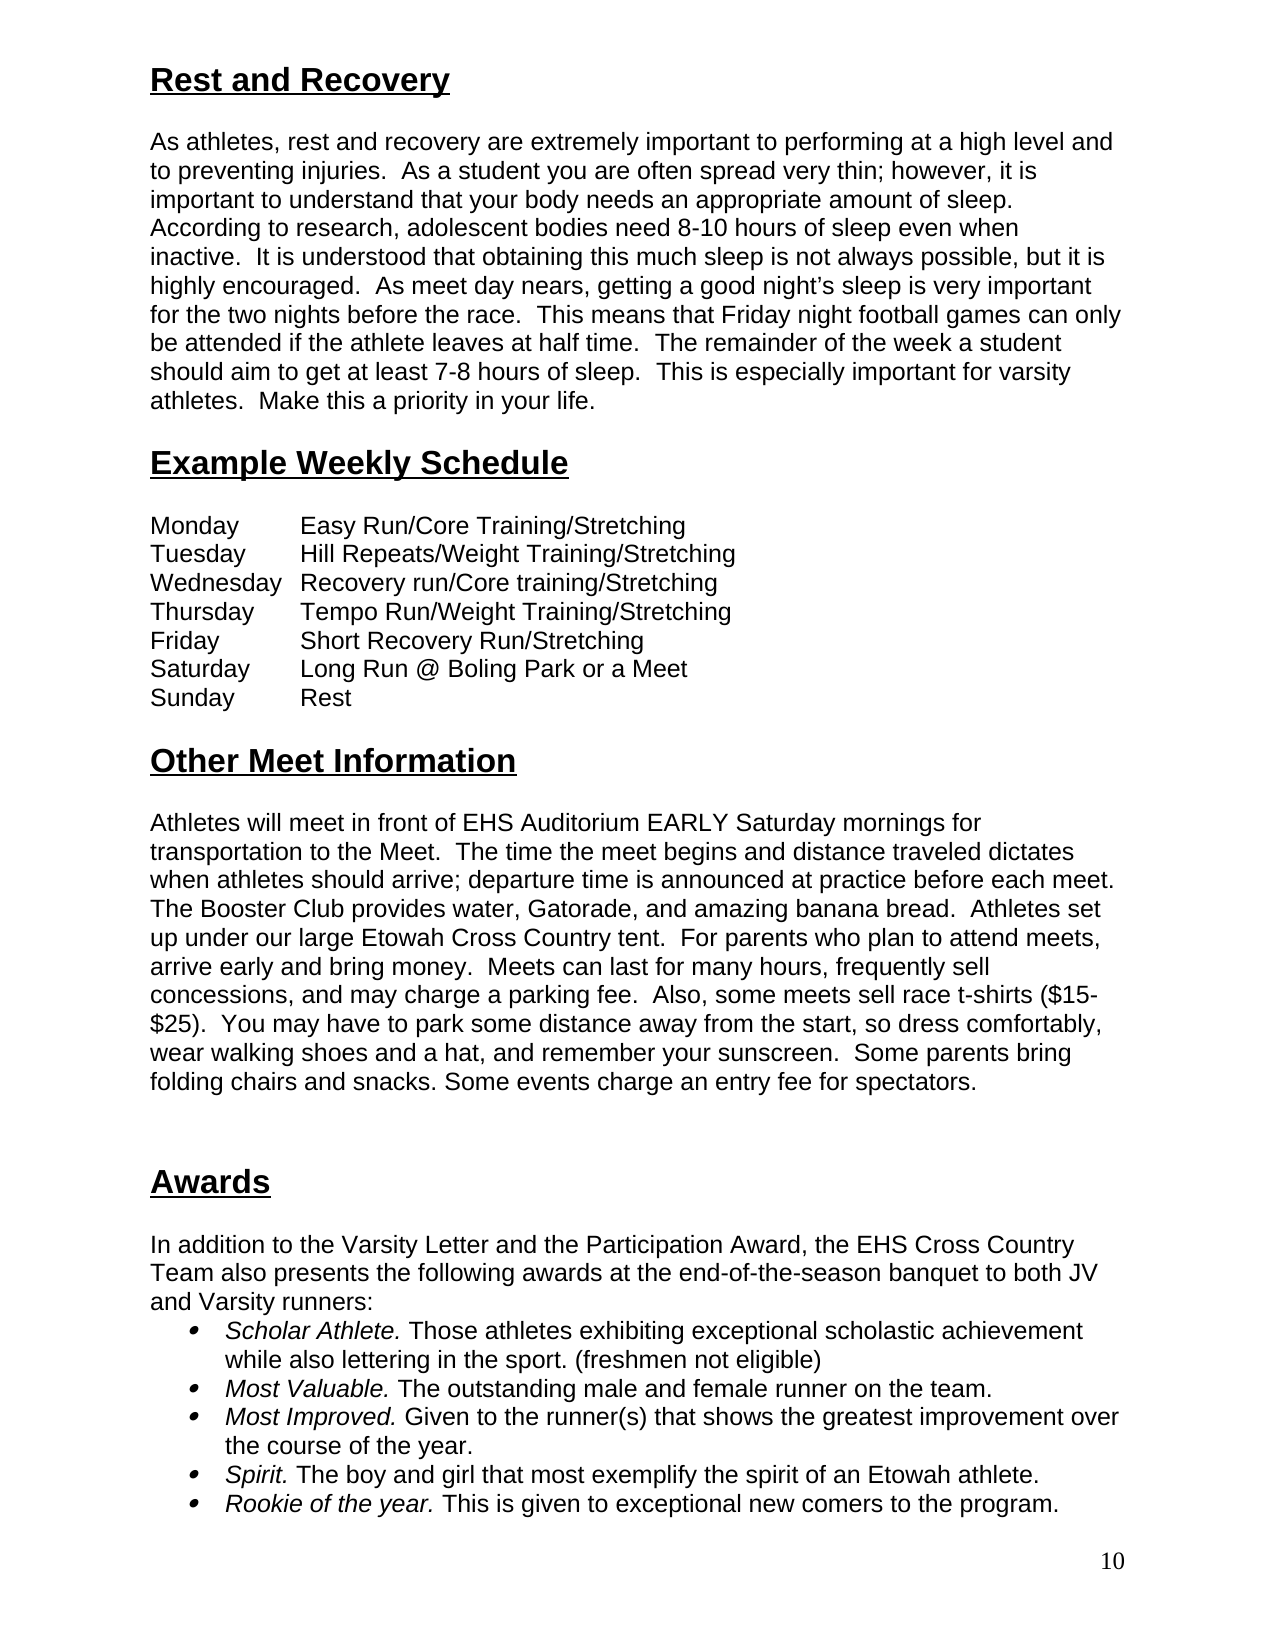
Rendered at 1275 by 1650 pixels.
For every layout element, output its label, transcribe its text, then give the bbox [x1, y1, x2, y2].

text Rest and Recovery [150, 60, 1125, 98]
text Athletes will meet in front of EHS Auditorium EARLY Saturday mornings for transportation to the Meet. The time the meet begins and distance traveled dictates when athletes should arrive; departure time is announced at practice before each meet. The Booster Club provides water, Gatorade, and amazing banana bread. Athletes set up under our large Etowah Cross Country tent. For parents who plan to attend meets, arrive early and bring money. Meets can last for many hours, frequently sell concessions, and may charge a parking fee. Also, some meets sell race t-shirts ($15-$25). You may have to park some distance away from the start, so dress comfortably, wear walking shoes and a hat, and remember your sunscreen. Some parents bring folding chairs and snacks. Some events charge an entry fee for spectators. [150, 808, 1125, 1095]
text Example Weekly Schedule [150, 443, 1125, 482]
text Wednesday Recovery run/Core training/Stretching [150, 568, 1125, 597]
text Thursday Tempo Run/Weight Training/Stretching [150, 597, 1125, 626]
text Monday Easy Run/Core Training/Stretching [150, 511, 1125, 539]
text Saturday Long Run @ Boling Park or a Meet [150, 654, 1125, 683]
text Sunday Rest [150, 683, 1125, 712]
list Rookie of the year. This is given to exceptional new comers to the program. [187, 1489, 1125, 1518]
text Friday Short Recovery Run/Stretching [150, 626, 1125, 654]
text Tuesday Hill Repeats/Weight Training/Stretching [150, 539, 1125, 568]
text In addition to the Varsity Letter and the Participation Award, the EHS Cross Country Team also presents the following awards at the end-of-the-season banquet to both JV and Varsity runners: [150, 1230, 1125, 1316]
list Spirit. The boy and girl that most exemplify the spirit of an Etowah athlete. [187, 1460, 1125, 1489]
list Scholar Athlete. Those athletes exhibiting exceptional scholastic achievement while also lettering in the sport. (freshmen not eligible) [187, 1316, 1125, 1373]
text Awards [150, 1162, 1125, 1201]
list Most Improved. Given to the runner(s) that shows the greatest improvement over the course of the year. [187, 1402, 1125, 1460]
text Other Meet Information [150, 741, 1125, 779]
text As athletes, rest and recovery are extremely important to performing at a high level and to preventing injuries. As a student you are often spread very thin; however, it is important to understand that your body needs an appropriate amount of sleep. According to research, adolescent bodies need 8-10 hours of sleep even when inactive. It is understood that obtaining this much sleep is not always possible, but it is highly encouraged. As meet day nears, getting a good night’s sleep is very important for the two nights before the race. This means that Friday night football games can only be attended if the athlete leaves at half time. The remainder of the week a student should aim to get at least 7-8 hours of sleep. This is especially important for varsity athletes. Make this a priority in your life. [150, 127, 1125, 415]
list Most Valuable. The outstanding male and female runner on the team. [187, 1373, 1125, 1402]
